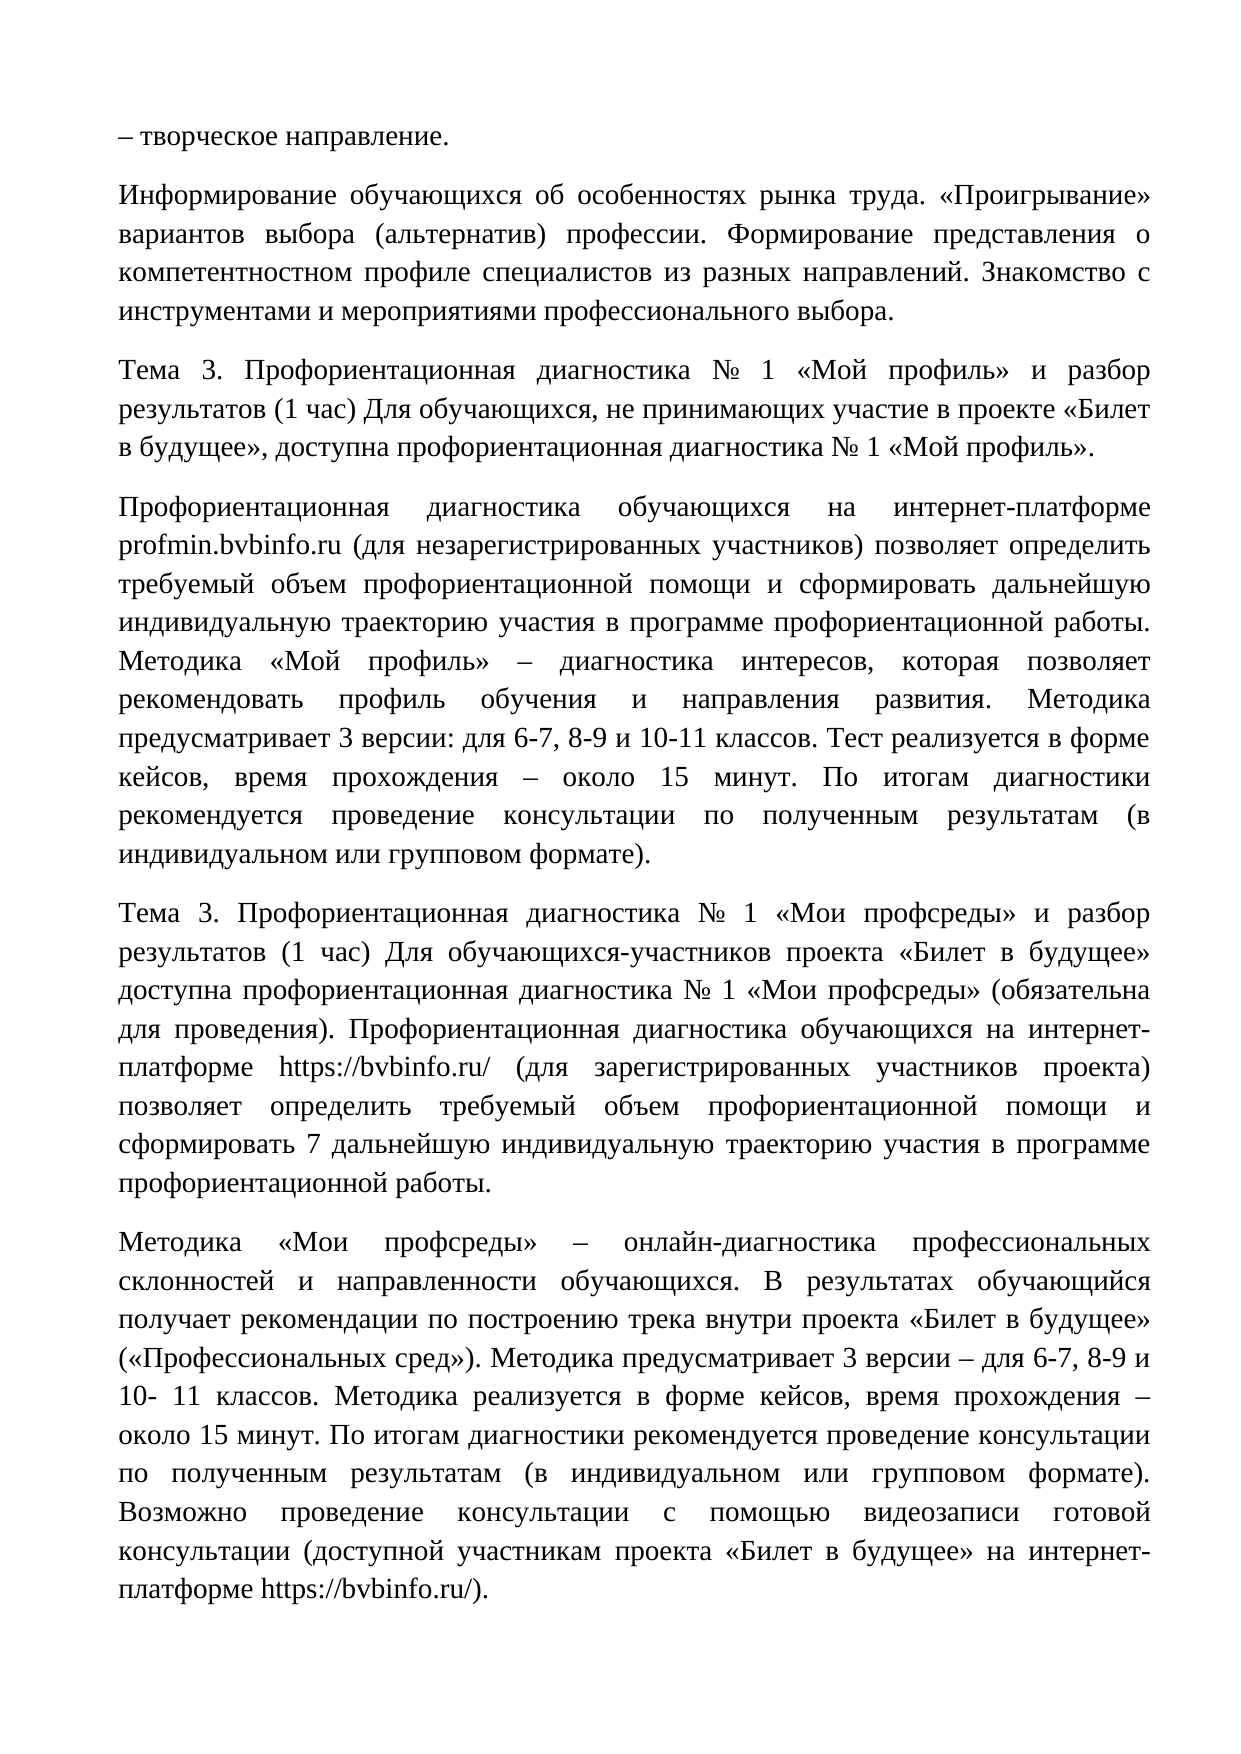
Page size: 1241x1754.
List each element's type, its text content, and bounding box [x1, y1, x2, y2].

text Информирование обучающихся об особенностях рынка труда. «Проигрывание» вариантов выбора (альтернатив) профессии. Формирование представления о компетентностном профиле специалистов из разных направлений. Знакомство с инструментами и мероприятиями профессионального выбора. [118, 177, 1152, 327]
text Профориентационная диагностика обучающихся на интернет-платформе profmin.bvbinfo.ru (для незарегистрированных участников) позволяет определить требуемый объем профориентационной помощи и сформировать дальнейшую индивидуальную траекторию участия в программе профориентационной работы. Методика «Мой профиль» – диагностика интересов, которая позволяет рекомендовать профиль обучения и направления развития. Методика предусматривает 3 версии: для 6-7, 8-9 и 10-11 классов. Тест реализуется в форме кейсов, время прохождения – около 15 минут. По итогам диагностики рекомендуется проведение консультации по полученным результатам (в индивидуальном или групповом формате). [118, 489, 1152, 869]
text Тема 3. Профориентационная диагностика № 1 «Мой профиль» и разбор результатов (1 час) Для обучающихся, не принимающих участие в проекте «Билет в будущее», доступна профориентационная диагностика № 1 «Мой профиль». [118, 352, 1152, 463]
text Методика «Мои профсреды» – онлайн-диагностика профессиональных склонностей и направленности обучающихся. В результатах обучающийся получает рекомендации по построению трека внутри проекта «Билет в будущее» («Профессиональных сред»). Методика предусматривает 3 версии – для 6-7, 8-9 и 10- 11 классов. Методика реализуется в форме кейсов, время прохождения – около 15 минут. По итогам диагностики рекомендуется проведение консультации по полученным результатам (в индивидуальном или групповом формате). Возможно проведение консультации с помощью видеозаписи готовой консультации (доступной участникам проекта «Билет в будущее» на интернет-платформе https://bvbinfo.ru/). [118, 1224, 1152, 1605]
text ‒ творческое направление. [118, 118, 1152, 152]
text Тема 3. Профориентационная диагностика № 1 «Мои профсреды» и разбор результатов (1 час) Для обучающихся-участников проекта «Билет в будущее» доступна профориентационная диагностика № 1 «Мои профсреды» (обязательна для проведения). Профориентационная диагностика обучающихся на интернет-платформе https://bvbinfo.ru/ (для зарегистрированных участников проекта) позволяет определить требуемый объем профориентационной помощи и сформировать 7 дальнейшую индивидуальную траекторию участия в программе профориентационной работы. [118, 895, 1152, 1198]
